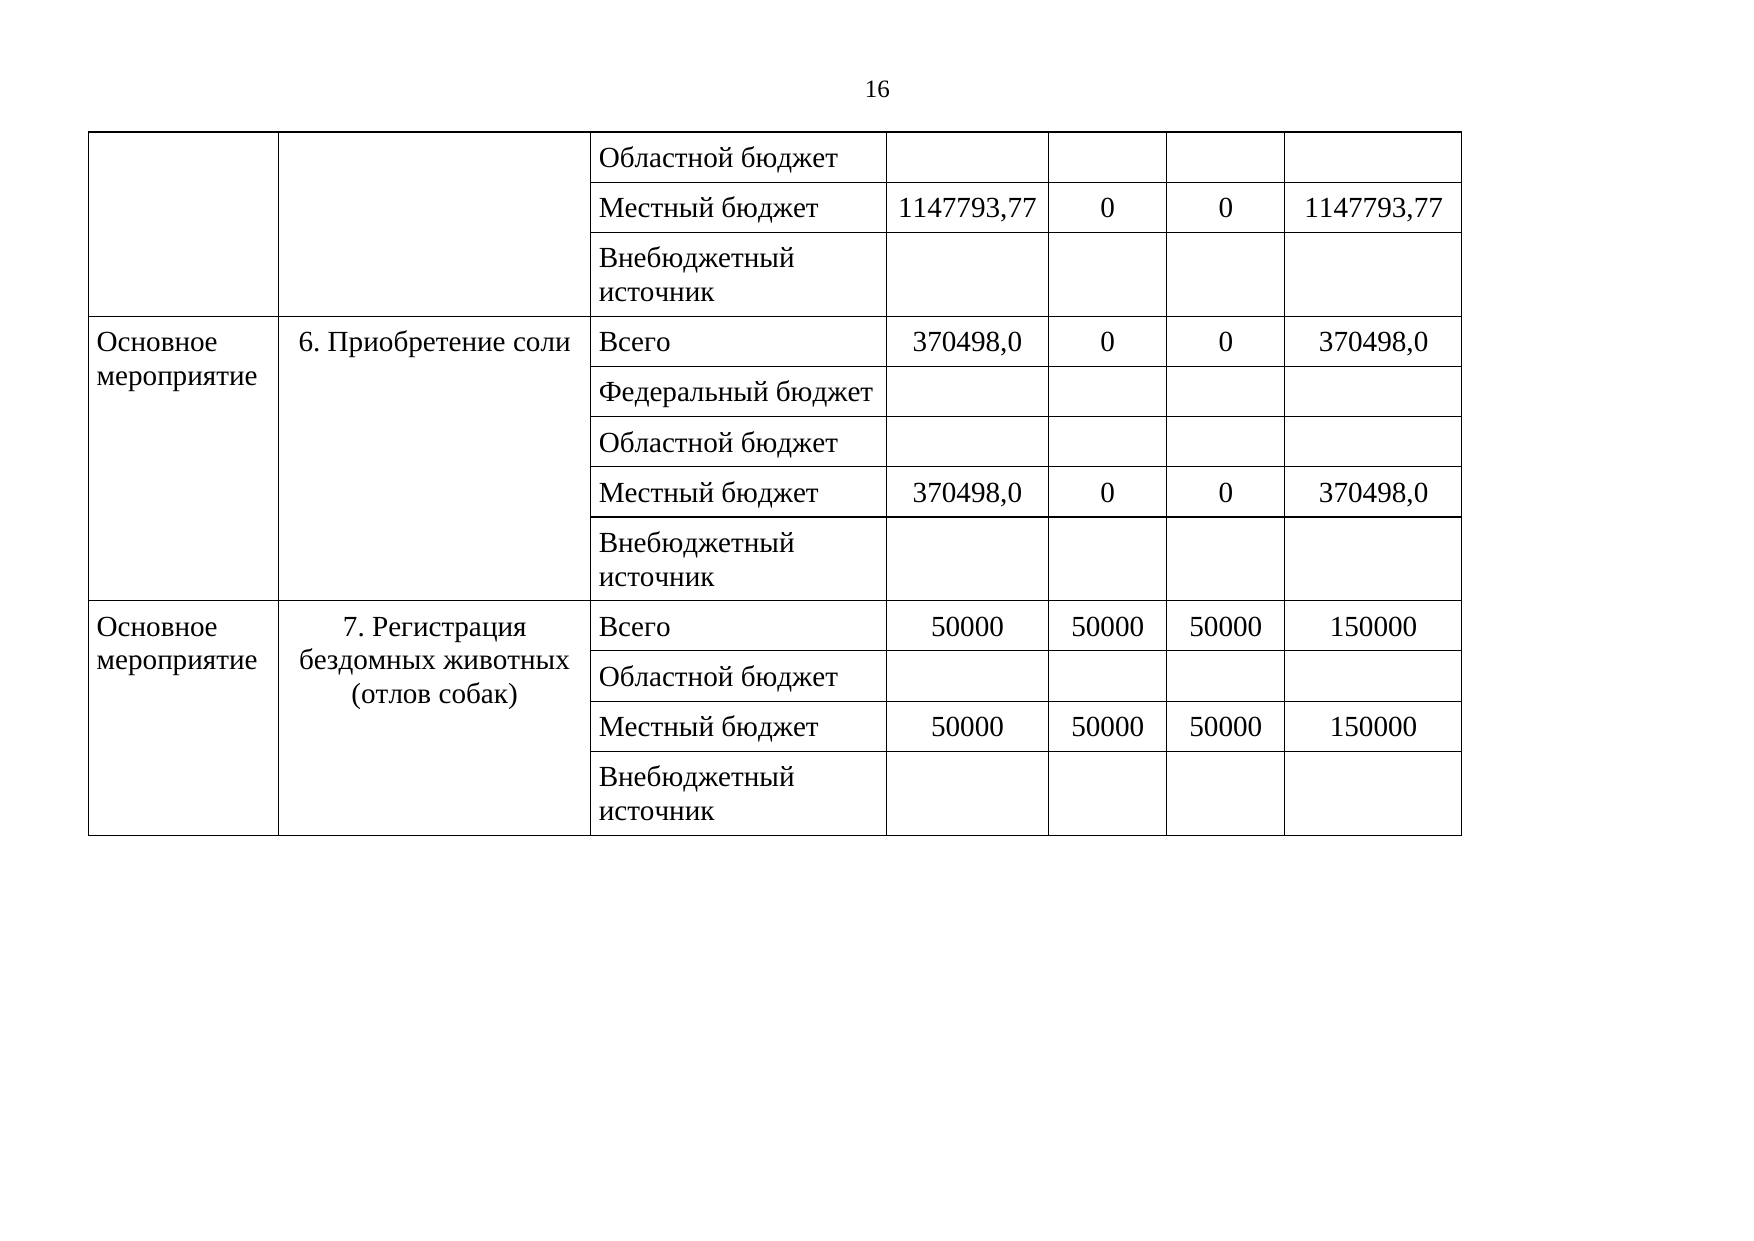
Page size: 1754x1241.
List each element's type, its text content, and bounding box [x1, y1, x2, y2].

table_cell 1147793,77 [1285, 183, 1461, 232]
table_cell [887, 752, 1048, 834]
table_cell 0 [1167, 467, 1284, 516]
table_cell 0 [1049, 183, 1166, 232]
table_cell [1049, 752, 1166, 834]
table_cell [1049, 133, 1166, 182]
table_cell Всего [591, 317, 886, 366]
table_cell Внебюджетный источник [591, 233, 886, 316]
table_cell 0 [1167, 183, 1284, 232]
table_cell 0 [1049, 467, 1166, 516]
table_cell [1285, 133, 1461, 182]
table_cell Областной бюджет [591, 417, 886, 466]
table_cell 150000 [1285, 601, 1461, 650]
table_cell [1049, 367, 1166, 416]
table_cell 370498,0 [887, 467, 1048, 516]
table_cell [1285, 233, 1461, 316]
table_cell [1285, 367, 1461, 416]
table_cell [1167, 651, 1284, 701]
table_cell [1285, 651, 1461, 701]
table_cell Местный бюджет [591, 702, 886, 751]
table_cell 370498,0 [1285, 467, 1461, 516]
table_cell 50000 [1167, 601, 1284, 650]
table_cell [887, 417, 1048, 466]
table_cell 0 [1049, 317, 1166, 366]
table_cell Внебюджетный источник [591, 518, 886, 600]
table_cell 50000 [1049, 702, 1166, 751]
table_cell 50000 [887, 601, 1048, 650]
table_cell Областной бюджет [591, 133, 886, 182]
table_cell 150000 [1285, 702, 1461, 751]
table_cell [887, 518, 1048, 600]
table_cell Основное мероприятие [89, 317, 278, 600]
table_cell [1167, 518, 1284, 600]
table_cell [1285, 417, 1461, 466]
table_cell [1285, 518, 1461, 600]
table_cell 370498,0 [887, 317, 1048, 366]
table_cell [1049, 417, 1166, 466]
table_cell [1049, 651, 1166, 701]
table_cell [1167, 133, 1284, 182]
table_cell [887, 133, 1048, 182]
table_cell Местный бюджет [591, 467, 886, 516]
table_cell Основное мероприятие [89, 601, 278, 834]
table_cell 50000 [1167, 702, 1284, 751]
table_cell [1049, 518, 1166, 600]
table_cell 370498,0 [1285, 317, 1461, 366]
table_cell Федеральный бюджет [591, 367, 886, 416]
table_cell [1167, 367, 1284, 416]
table_cell [1167, 233, 1284, 316]
table_cell Местный бюджет [591, 183, 886, 232]
table_cell Внебюджетный источник [591, 752, 886, 834]
table_cell [887, 233, 1048, 316]
table_cell 0 [1167, 317, 1284, 366]
table_cell 6. Приобретение соли [279, 317, 590, 600]
table_cell [887, 367, 1048, 416]
table_cell Областной бюджет [591, 651, 886, 701]
table_cell 50000 [1049, 601, 1166, 650]
table_cell 50000 [887, 702, 1048, 751]
table_cell Всего [591, 601, 886, 650]
table_cell 7. Регистрация бездомных животных (отлов собак) [279, 601, 590, 834]
table_cell [887, 651, 1048, 701]
table_cell [1049, 233, 1166, 316]
table_cell 1147793,77 [887, 183, 1048, 232]
table_cell [1285, 752, 1461, 834]
table_cell [1167, 417, 1284, 466]
table_cell [1167, 752, 1284, 834]
